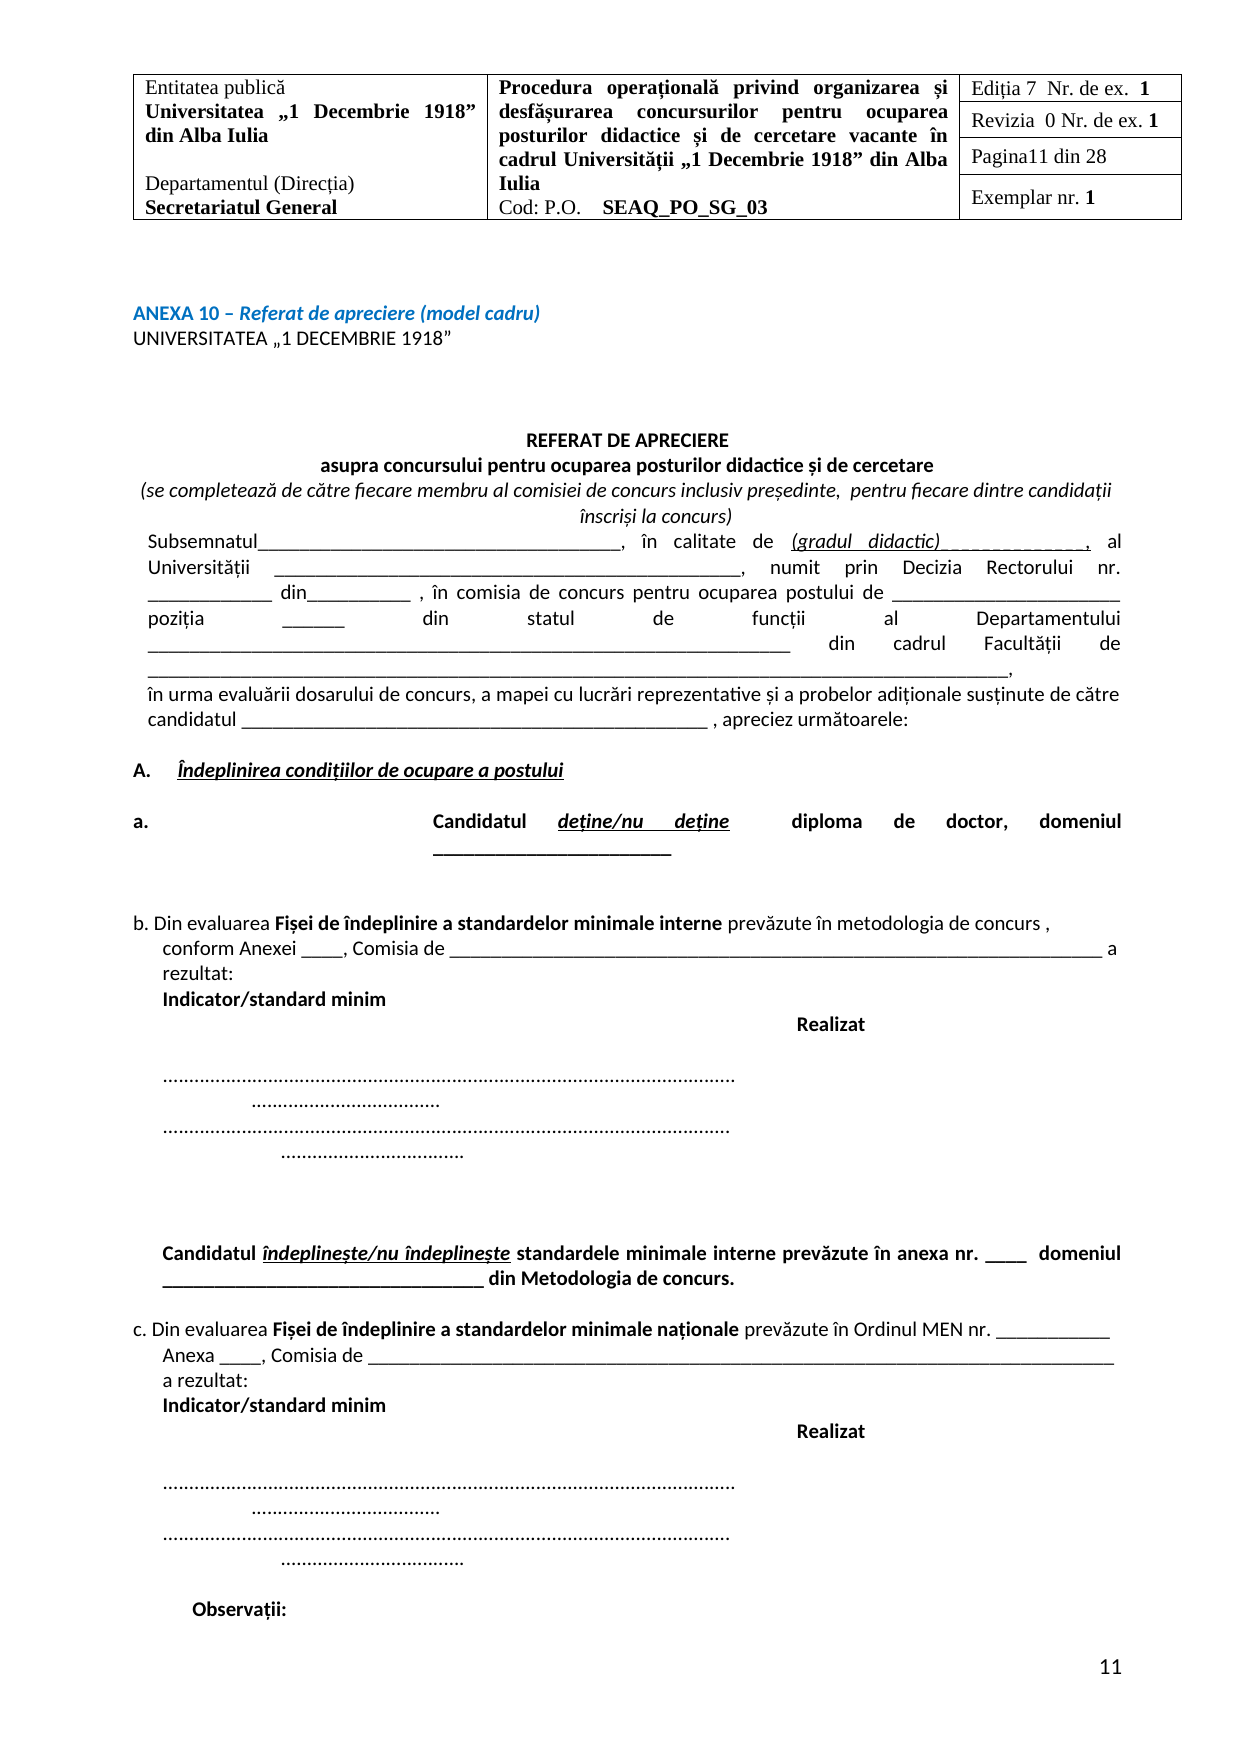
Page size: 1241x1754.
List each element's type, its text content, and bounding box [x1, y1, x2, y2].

list Candidatul deține/nu deține diploma de doctor, domeniul _______________________ [133, 808, 1122, 859]
text b. Din evaluarea Fișei de îndeplinire a standardelor minimale interne prevăzute în metodologia de concurs , conform Anexei ____, Comisia de _______________________________________________________________ a rezultat: [133, 910, 1122, 986]
text asupra concursului pentru ocuparea posturilor didactice și de cercetare [133, 452, 1122, 478]
text în urma evaluării dosarului de concurs, a mapei cu lucrări reprezentative și a probelor adiționale susținute de către candidatul _____________________________________________ , apreciez următoarele: [148, 681, 1122, 732]
text c. Din evaluarea Fișei de îndeplinire a standardelor minimale naționale prevăzute în Ordinul MEN nr. ___________ Anexa ____, Comisia de ________________________________________________________________________ a rezultat: [133, 1316, 1122, 1393]
text REFERAT DE APRECIERE [133, 427, 1122, 452]
text ............................................................................................................. .................................... [162, 1062, 1122, 1113]
list Îndeplinirea condițiilor de ocupare a postului [133, 757, 1122, 783]
text UNIVERSITATEA „1 DECEMBRIE 1918” [133, 325, 1122, 351]
text Subsemnatul___________________________________, în calitate de (gradul didactic)______________, al Universității _____________________________________________, numit prin Decizia Rectorului nr. ____________ din__________ , în comisia de concurs pentru ocuparea postului de ______________________ poziția ______ din statul de funcții al Departamentului ______________________________________________________________ din cadrul Facultății de ___________________________________________________________________________________, [133, 528, 1122, 681]
text Observații: [133, 1596, 1122, 1621]
text ANEXA 10 – Referat de apreciere (model cadru) [133, 300, 1122, 325]
text ............................................................................................................ ................................... [162, 1113, 1122, 1164]
text (se completează de către fiecare membru al comisiei de concurs inclusiv președinte, pentru fiecare dintre candidații înscriși la concurs) [133, 478, 1122, 528]
text Indicator/standard minim Realizat [162, 986, 1122, 1037]
text Indicator/standard minim Realizat [162, 1393, 1122, 1443]
text ............................................................................................................. .................................... [162, 1469, 1122, 1520]
text ............................................................................................................ ................................... [162, 1520, 1122, 1571]
text Candidatul îndeplinește/nu îndeplinește standardele minimale interne prevăzute în anexa nr. ____ domeniul _______________________________ din Metodologia de concurs. [162, 1240, 1122, 1291]
